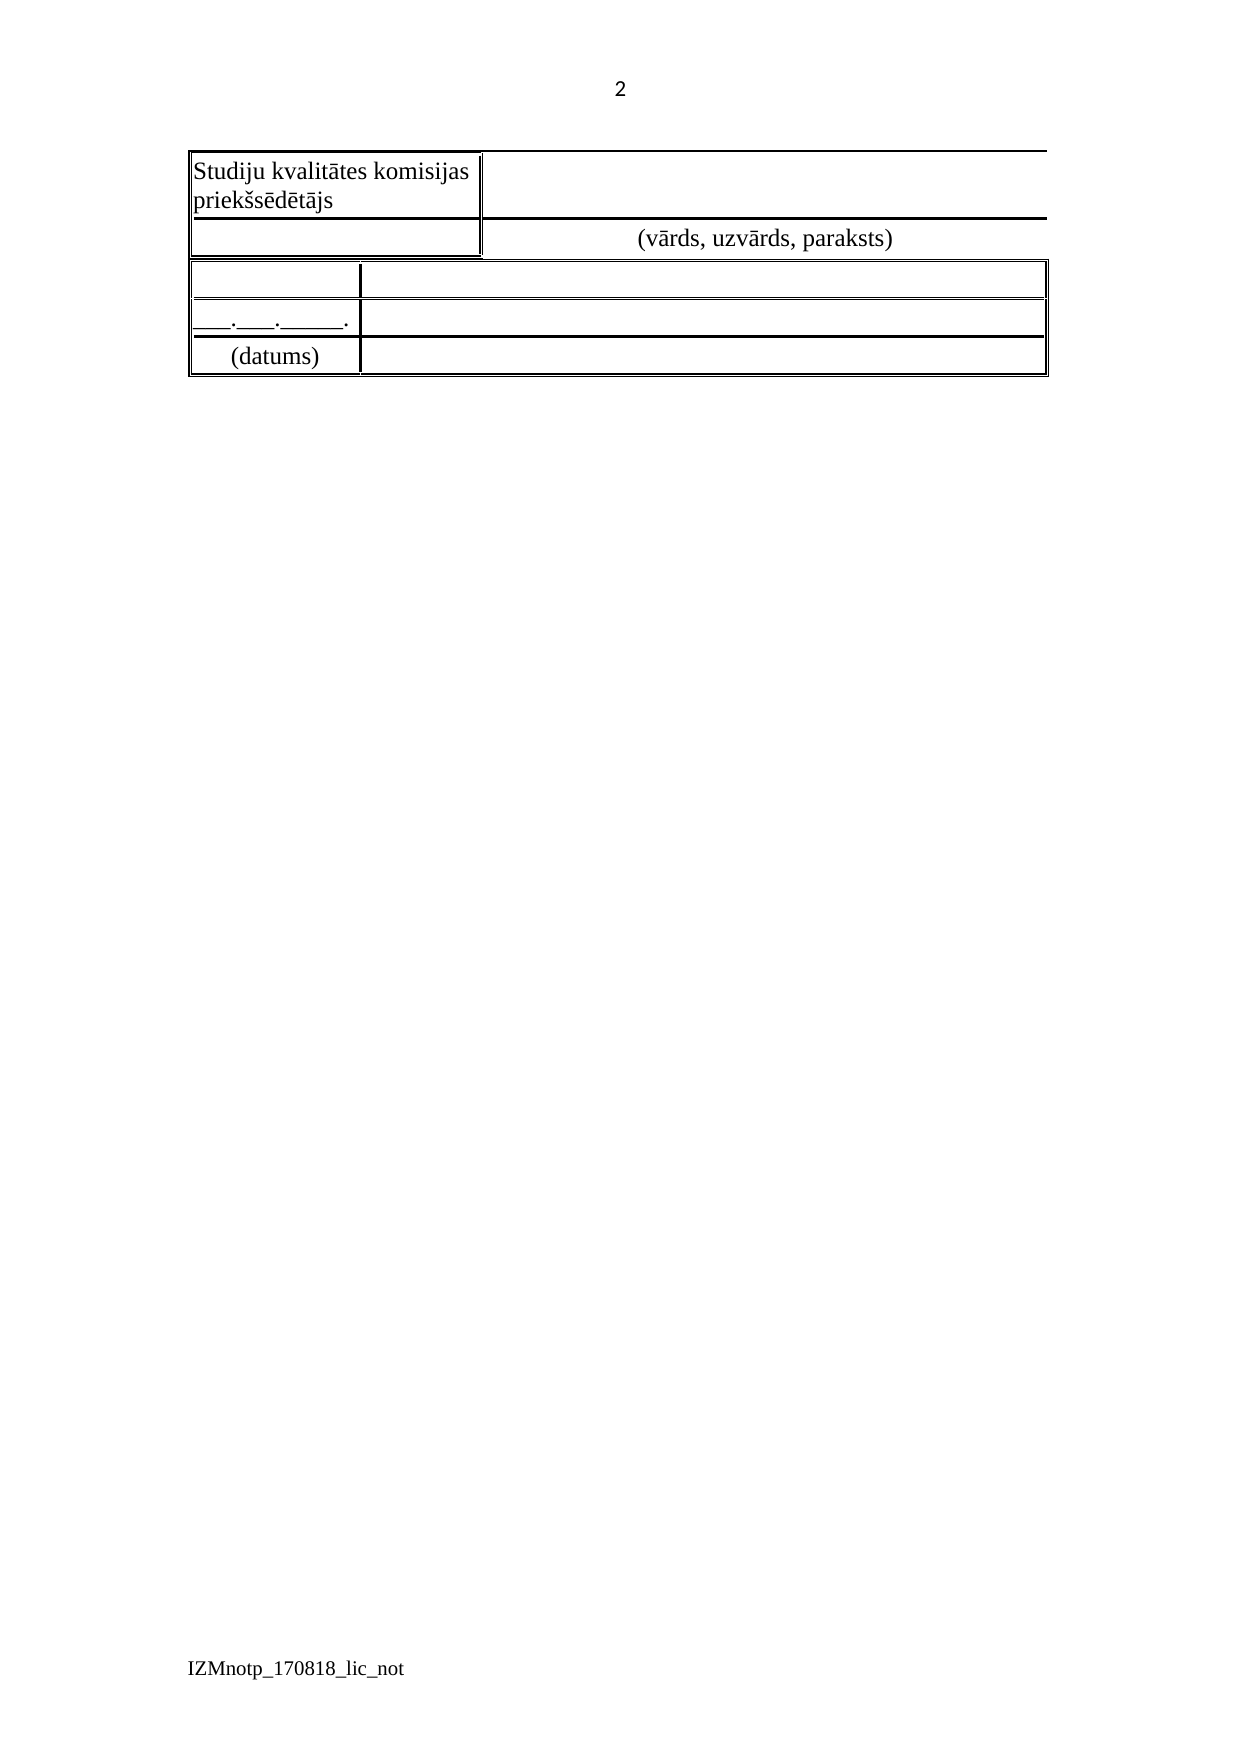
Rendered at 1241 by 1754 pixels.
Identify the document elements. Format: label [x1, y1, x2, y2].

table_header [1047, 150, 1053, 376]
table_header [190, 152, 1047, 259]
table_header [190, 262, 1047, 373]
